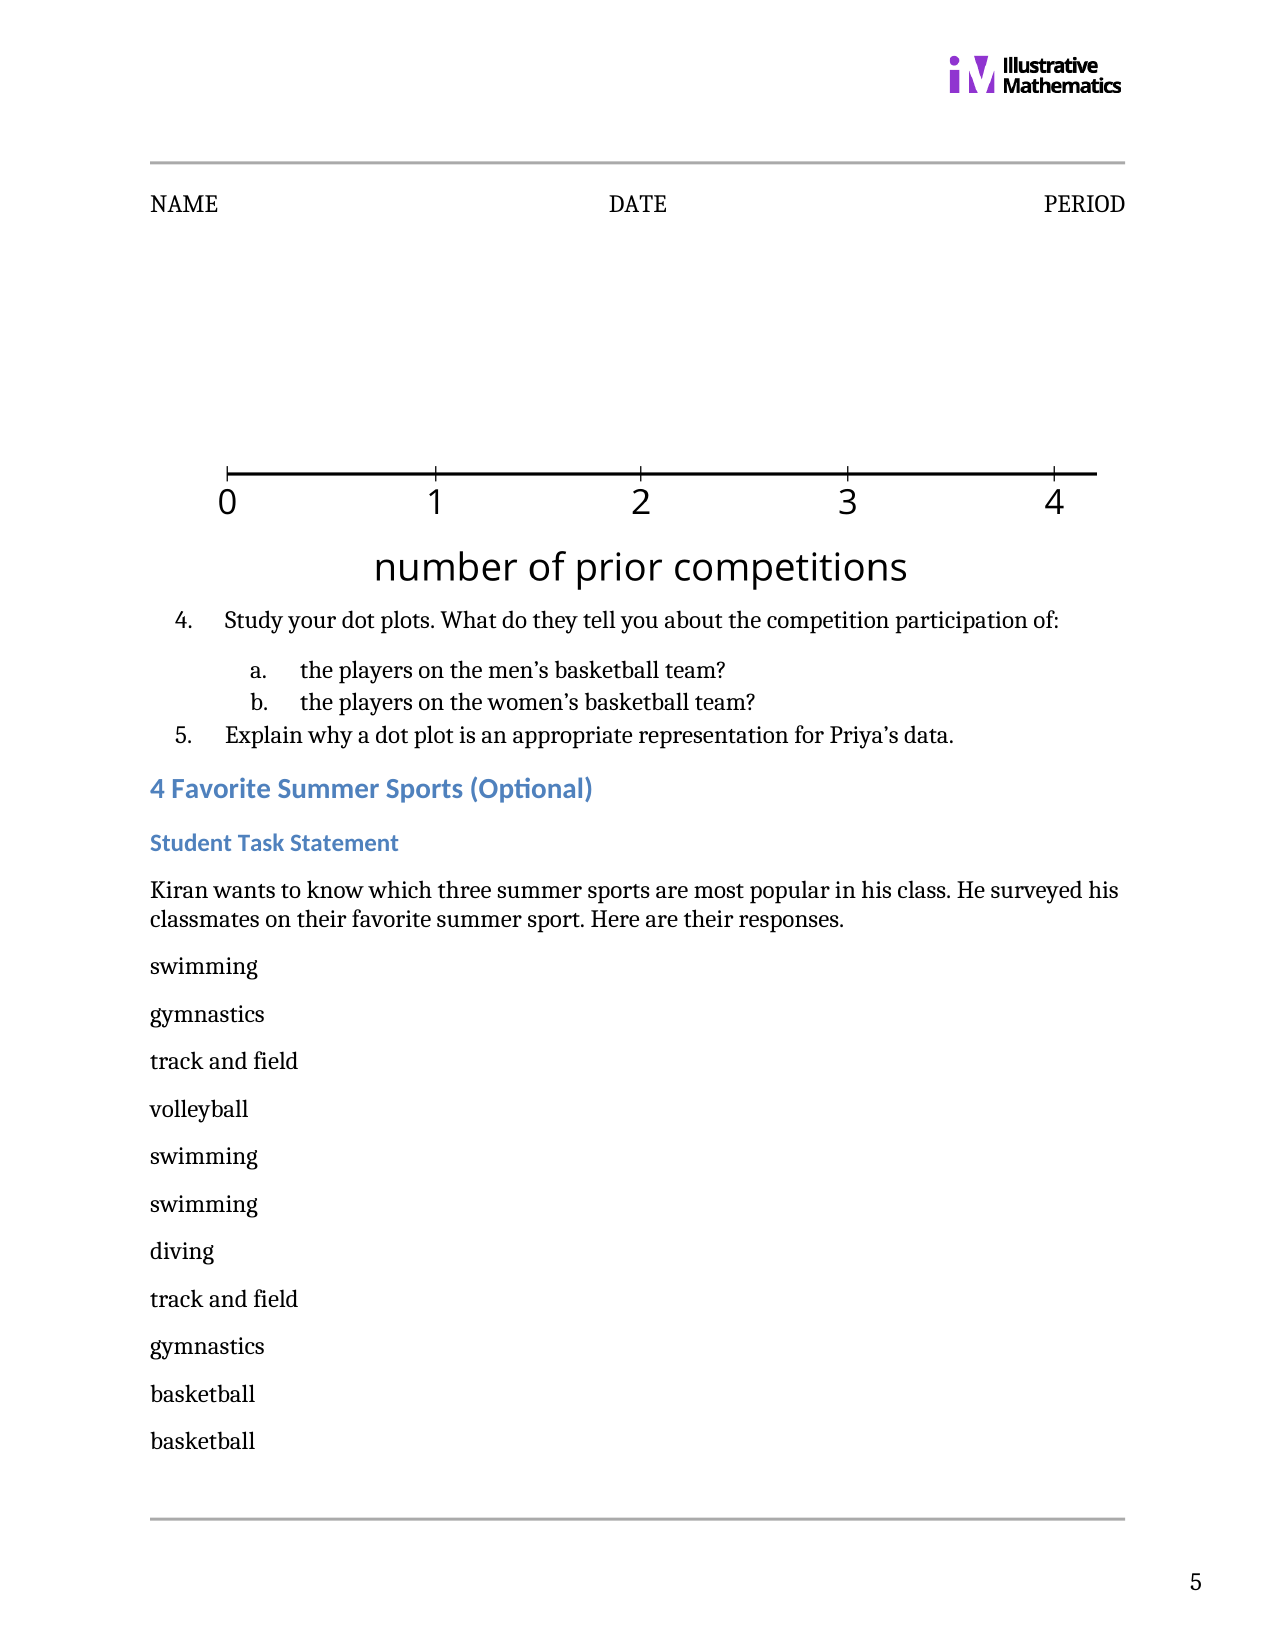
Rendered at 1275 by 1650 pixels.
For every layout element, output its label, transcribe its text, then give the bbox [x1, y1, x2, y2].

picture [193, 276, 1097, 603]
text gymnastics [150, 1000, 1125, 1028]
list the players on the men’s basketball team? [250, 656, 1125, 684]
text swimming [150, 952, 1125, 981]
text Kiran wants to know which three summer sports are most popular in his class. He surveyed his classmates on their favorite summer sport. Here are their responses. [150, 876, 1125, 933]
list Explain why a dot plot is an appropriate representation for Priya’s data. [175, 721, 1125, 749]
text swimming [150, 1142, 1125, 1171]
text track and field [150, 1285, 1125, 1313]
text basketball [150, 1380, 1125, 1408]
text volleyball [150, 1095, 1125, 1123]
list the players on the women’s basketball team? [250, 688, 1125, 717]
text gymnastics [150, 1332, 1125, 1361]
picture [949, 55, 1121, 93]
subtitle 4 Favorite Summer Sports (Optional) [150, 770, 1125, 806]
text basketball [150, 1427, 1125, 1456]
text track and field [150, 1047, 1125, 1076]
text diving [150, 1237, 1125, 1266]
list Study your dot plots. What do they tell you about the competition participation of: [175, 606, 1125, 635]
subtitle Student Task Statement [150, 827, 1125, 857]
text swimming [150, 1190, 1125, 1218]
